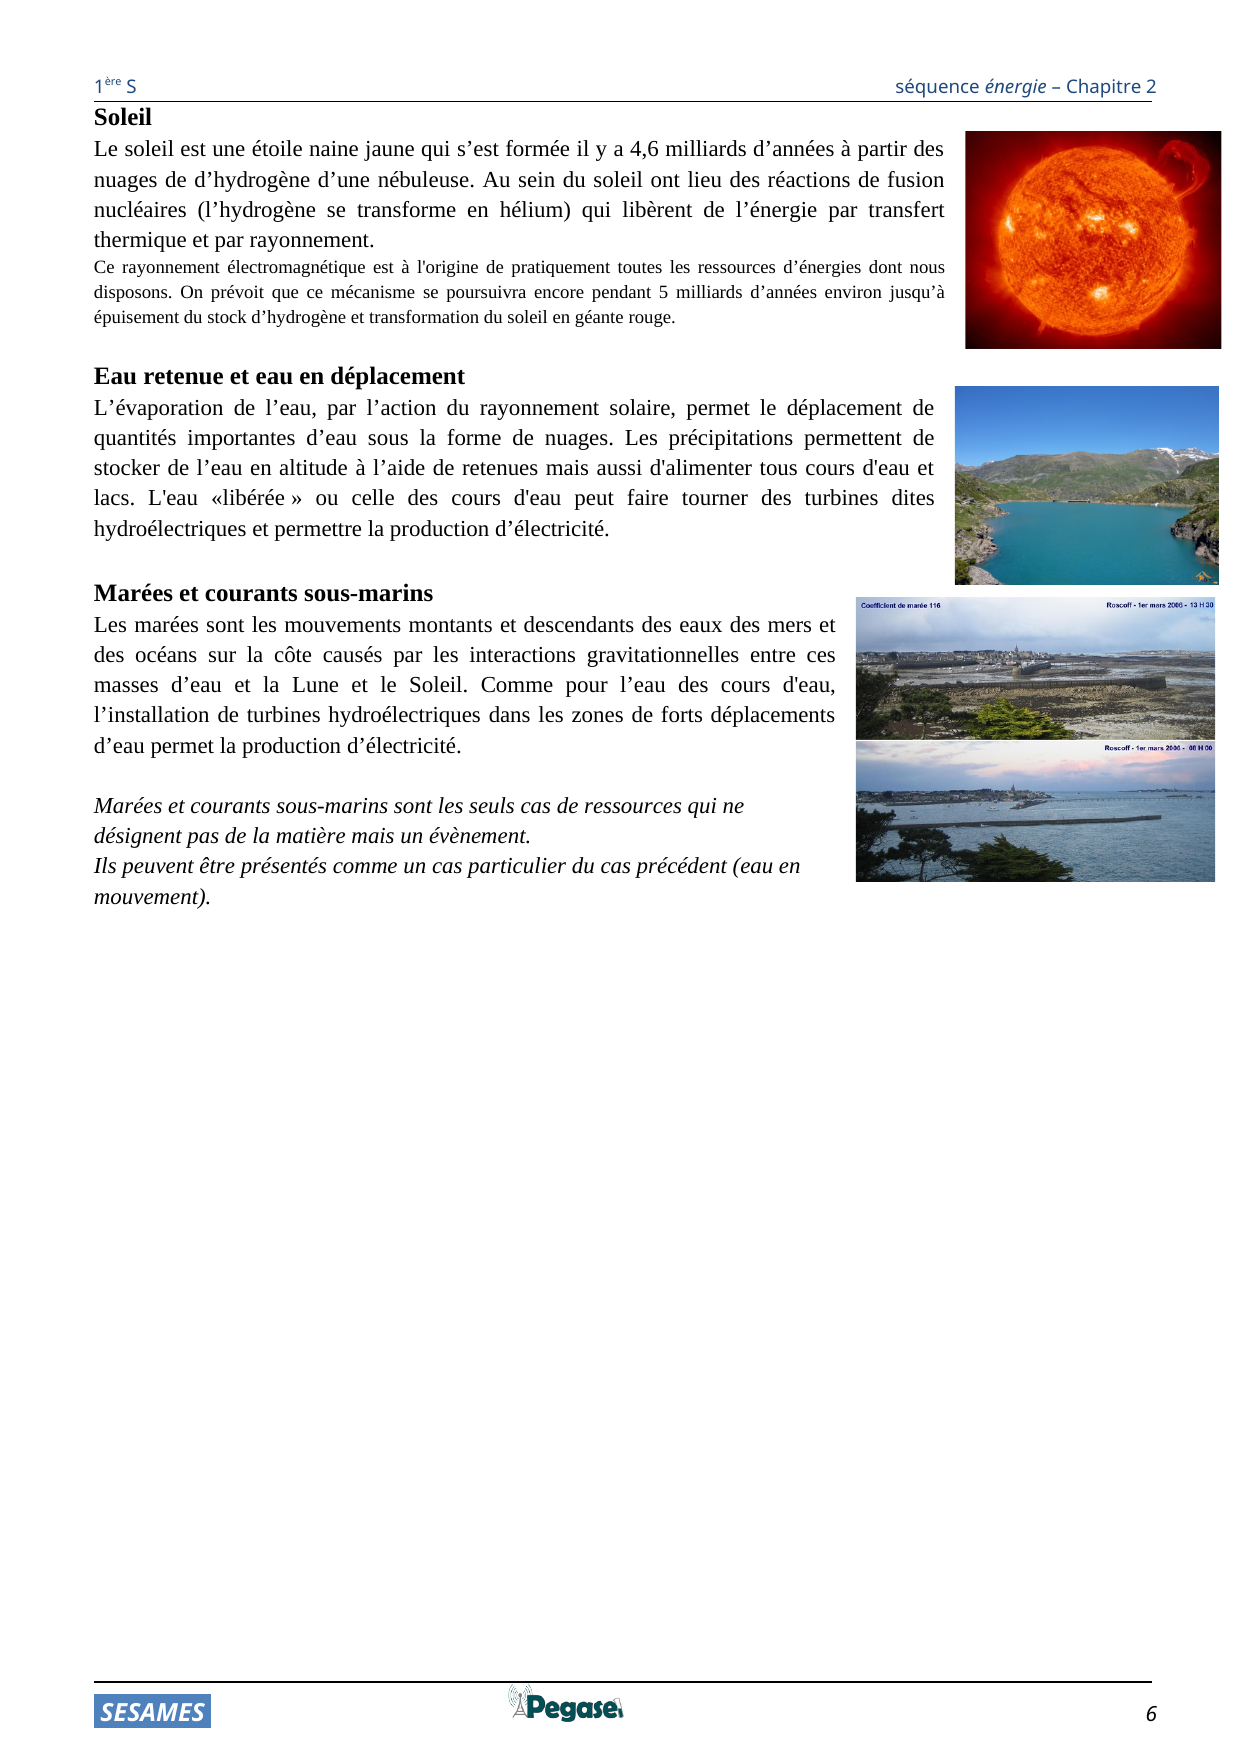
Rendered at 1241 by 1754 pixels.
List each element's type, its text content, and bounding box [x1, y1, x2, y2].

picture [965, 131, 1222, 349]
text Ce rayonnement électromagnétique est à l'origine de pratiquement toutes les ressources d’énergies dont nous disposons. On prévoit que ce mécanisme se poursuivra encore pendant 5 milliards d’années environ jusqu’à épuisement du stock d’hydrogène et transformation du soleil en géante rouge. [94, 256, 965, 327]
text Marées et courants sous-marins [94, 578, 1152, 607]
text Le soleil est une étoile naine jaune qui s’est formée il y a 4,6 milliards d’années à partir des nuages de d’hydrogène d’une nébuleuse. Au sein du soleil ont lieu des réactions de fusion nucléaires (l’hydrogène se transforme en hélium) qui libèrent de l’énergie par transfert thermique et par rayonnement. [94, 135, 965, 252]
text Eau retenue et eau en déplacement [94, 361, 1152, 389]
text L’évaporation de l’eau, par l’action du rayonnement solaire, permet le déplacement de quantités importantes d’eau sous la forme de nuages. Les précipitations permettent de stocker de l’eau en altitude à l’aide de retenues mais aussi d'alimenter tous cours d'eau et lacs. L'eau «libérée » ou celle des cours d'eau peut faire tourner des turbines dites hydroélectriques et permettre la production d’électricité. [94, 394, 954, 541]
picture [508, 1684, 624, 1722]
text Marées et courants sous-marins sont les seuls cas de ressources qui ne désignent pas de la matière mais un évènement. [94, 792, 855, 849]
text Ils peuvent être présentés comme un cas particulier du cas précédent (eau en mouvement). [94, 853, 1152, 909]
picture [954, 386, 1219, 585]
picture [855, 597, 1216, 882]
text Les marées sont les mouvements montants et descendants des eaux des mers et des océans sur la côte causés par les interactions gravitationnelles entre ces masses d’eau et la Lune et le Soleil. Comme pour l’eau des cours d'eau, l’installation de turbines hydroélectriques dans les zones de forts déplacements d’eau permet la production d’électricité. [94, 611, 855, 758]
text Soleil [94, 102, 1152, 131]
